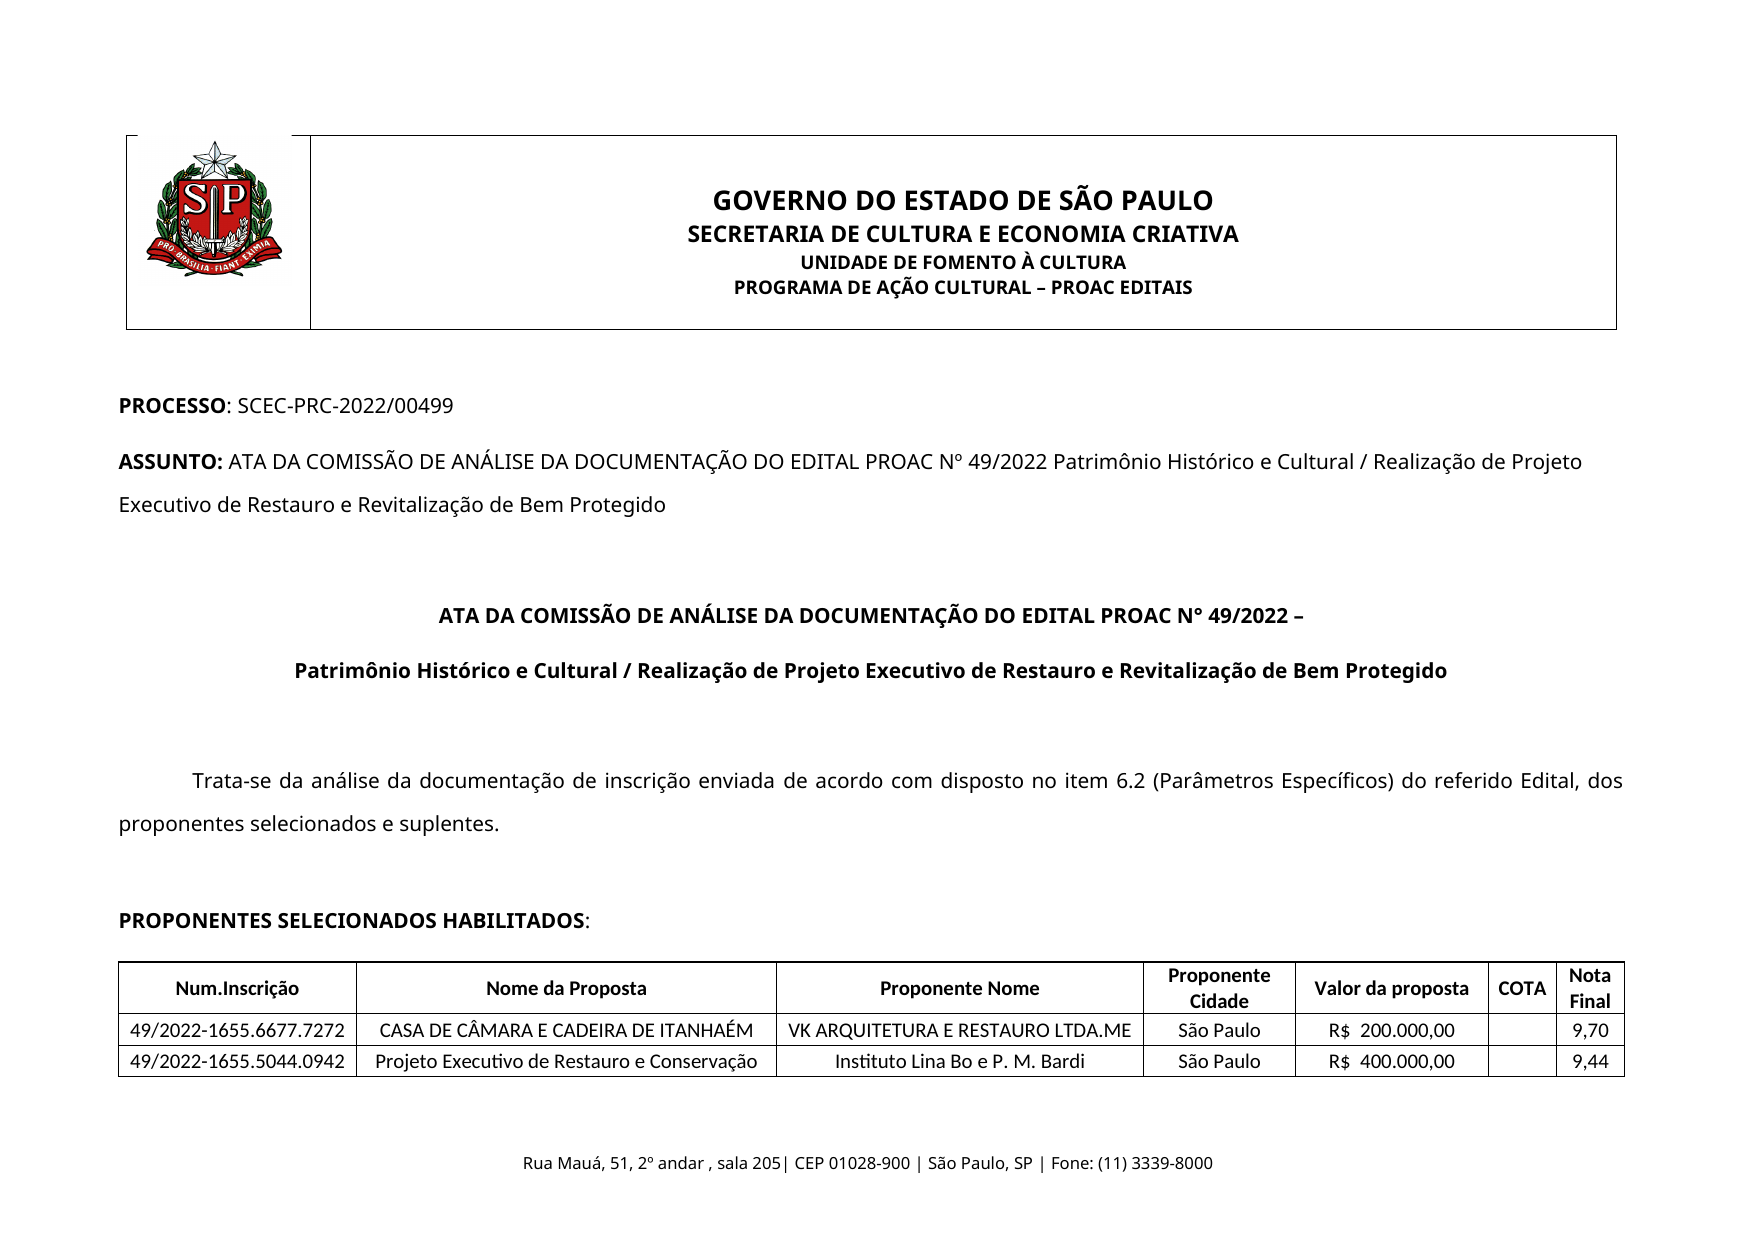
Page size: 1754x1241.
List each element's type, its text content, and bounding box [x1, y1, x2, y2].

table_header Nome da Proposta [357, 963, 776, 1013]
text Trata-se da análise da documentação de inscrição enviada de acordo com disposto no item 6.2 (Parâmetros Específicos) do referido Edital, dos proponentes selecionados e suplentes. [118, 766, 1624, 837]
table_cell São Paulo [1144, 1046, 1295, 1076]
picture [137, 135, 292, 286]
table_header Valor da proposta [1296, 963, 1488, 1013]
table_header Proponente Cidade [1144, 963, 1295, 1013]
text Patrimônio Histórico e Cultural / Realização de Projeto Executivo de Restauro e Revitalização de Bem Protegido [118, 656, 1624, 684]
table_header COTA [1489, 963, 1556, 1013]
table_cell R$ 200.000,00 [1296, 1014, 1488, 1044]
table_cell [1489, 1046, 1556, 1076]
table_header Proponente Nome [777, 963, 1143, 1013]
table_cell 49/2022-1655.6677.7272 [119, 1014, 356, 1044]
text PROCESSO: SCEC-PRC-2022/00499 [118, 391, 1624, 419]
text ASSUNTO: ATA DA COMISSÃO DE ANÁLISE DA DOCUMENTAÇÃO DO EDITAL PROAC Nº 49/2022 Patrimônio Histórico e Cultural / Realização de Projeto Executivo de Restauro e Revitalização de Bem Protegido [118, 447, 1624, 519]
text ATA DA COMISSÃO DE ANÁLISE DA DOCUMENTAÇÃO DO EDITAL PROAC N° 49/2022 – [118, 601, 1624, 629]
table_cell Instituto Lina Bo e P. M. Bardi [777, 1046, 1143, 1076]
table_cell VK ARQUITETURA E RESTAURO LTDA.ME [777, 1014, 1143, 1044]
table_cell R$ 400.000,00 [1296, 1046, 1488, 1076]
table_header Nota Final [1557, 963, 1624, 1013]
text PROPONENTES SELECIONADOS HABILITADOS: [118, 906, 1624, 935]
table_cell CASA DE CÂMARA E CADEIRA DE ITANHAÉM [357, 1014, 776, 1044]
table_cell 9,70 [1557, 1014, 1624, 1044]
table_cell [1489, 1014, 1556, 1044]
table_cell 9,44 [1557, 1046, 1624, 1076]
table_cell 49/2022-1655.5044.0942 [119, 1046, 356, 1076]
table_cell São Paulo [1144, 1014, 1295, 1044]
table_header Num.Inscrição [119, 963, 356, 1013]
table_cell Projeto Executivo de Restauro e Conservação da Casa de Vidro [357, 1046, 776, 1076]
